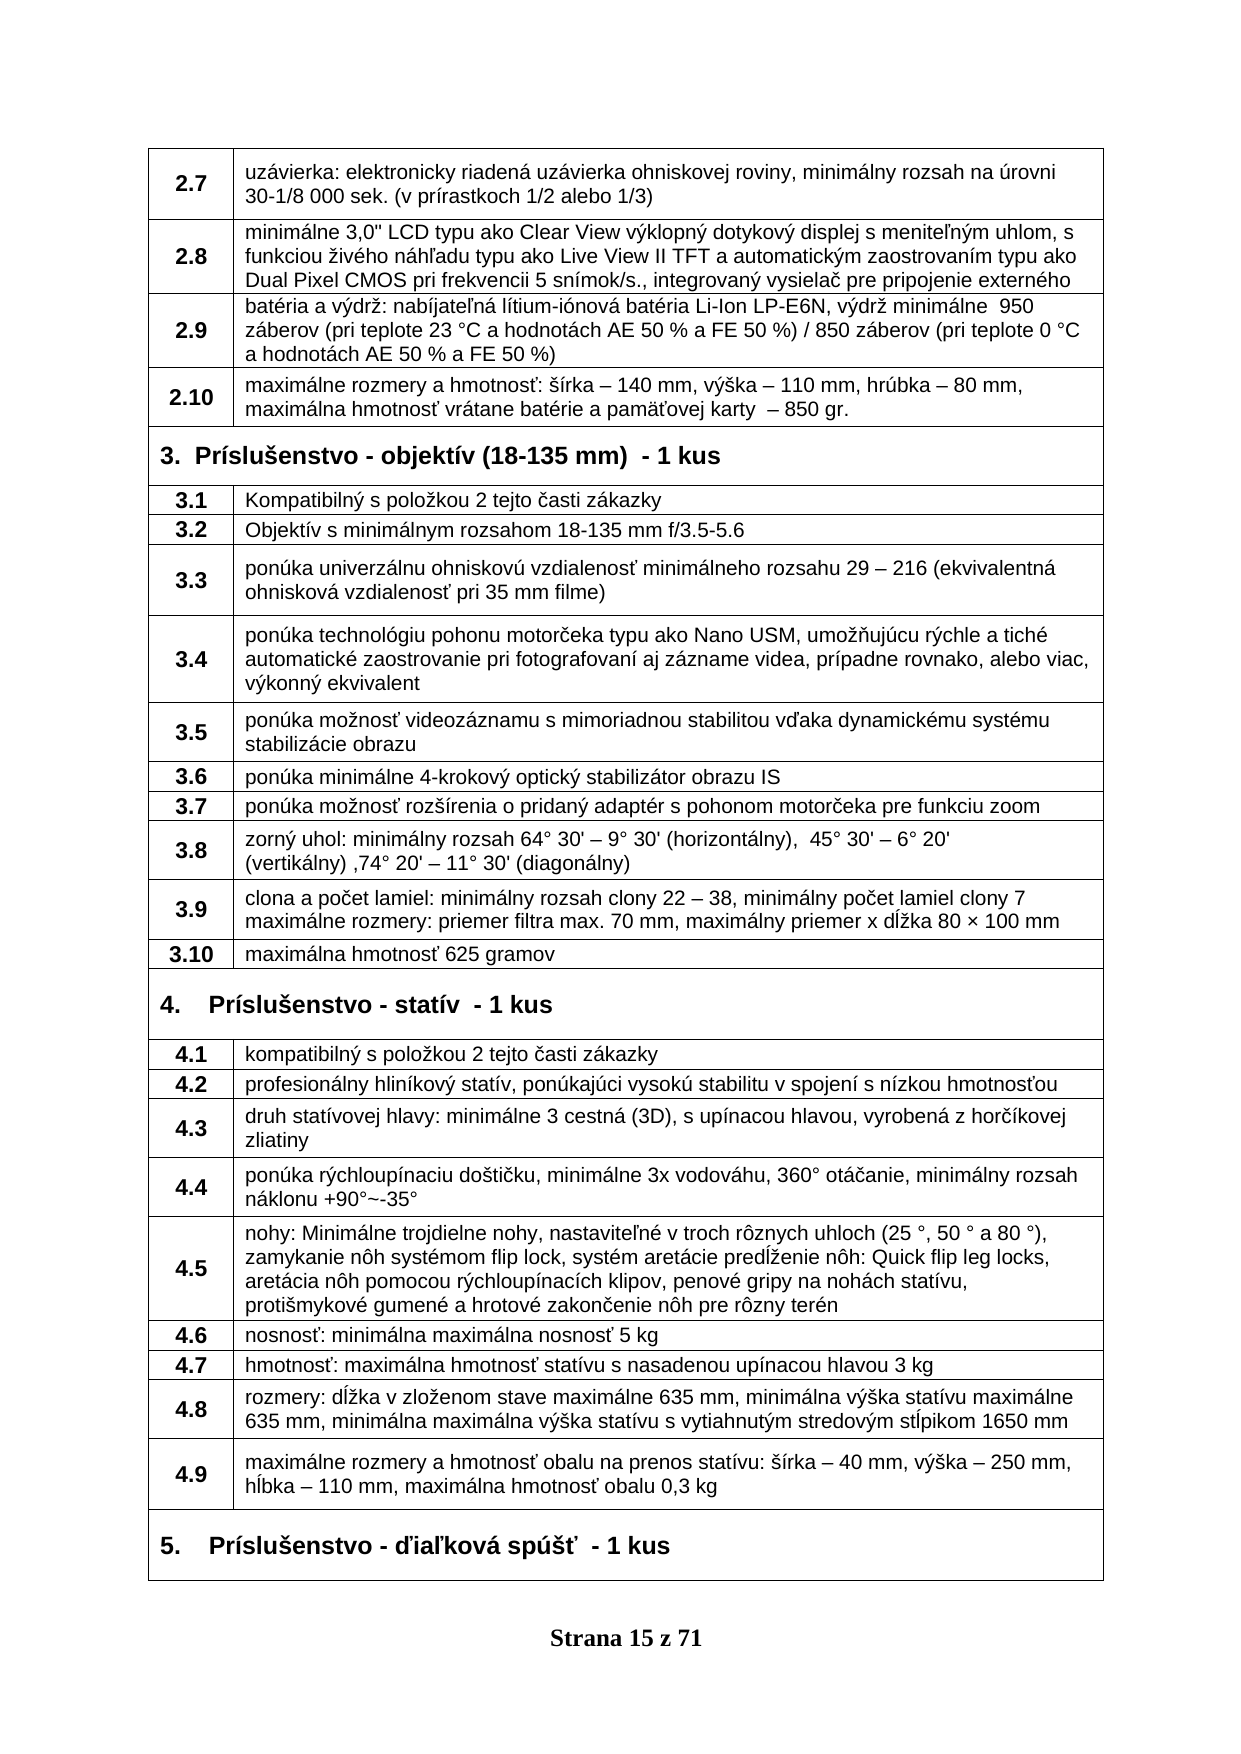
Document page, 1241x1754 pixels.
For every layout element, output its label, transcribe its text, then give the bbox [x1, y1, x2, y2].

table_cell uzávierka: elektronicky riadená uzávierka ohniskovej roviny, minimálny rozsah na úrovni 30-1/8 000 sek. (v prírastkoch 1/2 alebo 1/3) [234, 149, 1103, 218]
table_cell 4.3 [149, 1099, 233, 1157]
table_cell 2.7 [149, 149, 233, 218]
table_cell maximálne rozmery a hmotnosť obalu na prenos statívu: šírka – 40 mm, výška – 250 mm, hĺbka – 110 mm, maximálna hmotnosť obalu 0,3 kg [234, 1439, 1103, 1509]
table_cell 4. Príslušenstvo - statív - 1 kus [149, 969, 1103, 1039]
table_cell Objektív s minimálnym rozsahom 18-135 mm f/3.5-5.6 [234, 515, 1103, 544]
table_cell druh statívovej hlavy: minimálne 3 cestná (3D), s upínacou hlavou, vyrobená z horčíkovej zliatiny [234, 1099, 1103, 1157]
table_cell 3.7 [149, 792, 233, 820]
table_cell ponúka možnosť videozáznamu s mimoriadnou stabilitou vďaka dynamickému systému stabilizácie obrazu [234, 703, 1103, 761]
table_cell 3.1 [149, 486, 233, 514]
table_cell ponúka možnosť rozšírenia o pridaný adaptér s pohonom motorčeka pre funkciu zoom [234, 792, 1103, 820]
table_cell profesionálny hliníkový statív, ponúkajúci vysokú stabilitu v spojení s nízkou hmotnosťou [234, 1070, 1103, 1098]
table_cell 3. Príslušenstvo - objektív (18-135 mm) - 1 kus [149, 427, 1103, 485]
table_cell hmotnosť: maximálna hmotnosť statívu s nasadenou upínacou hlavou 3 kg [234, 1351, 1103, 1379]
table_cell 3.8 [149, 821, 233, 879]
table_cell maximálne rozmery a hmotnosť: šírka – 140 mm, výška – 110 mm, hrúbka – 80 mm, maximálna hmotnosť vrátane batérie a pamäťovej karty – 850 gr. [234, 368, 1103, 426]
table_cell 4.6 [149, 1321, 233, 1349]
table_cell 3.10 [149, 940, 233, 968]
table_cell 4.9 [149, 1439, 233, 1509]
table_cell 4.1 [149, 1040, 233, 1068]
table_cell ponúka technológiu pohonu motorčeka typu ako Nano USM, umožňujúcu rýchle a tiché automatické zaostrovanie pri fotografovaní aj zázname videa, prípadne rovnako, alebo viac, výkonný ekvivalent [234, 616, 1103, 702]
table_cell 4.4 [149, 1158, 233, 1216]
table_cell ponúka univerzálnu ohniskovú vzdialenosť minimálneho rozsahu 29 – 216 (ekvivalentná ohnisková vzdialenosť pri 35 mm filme) [234, 545, 1103, 615]
table_cell kompatibilný s položkou 2 tejto časti zákazky [234, 1040, 1103, 1068]
table_cell 4.5 [149, 1217, 233, 1320]
table_cell 3.6 [149, 762, 233, 791]
table_cell 2.10 [149, 368, 233, 426]
table_cell Kompatibilný s položkou 2 tejto časti zákazky [234, 486, 1103, 514]
table_cell ponúka minimálne 4-krokový optický stabilizátor obrazu IS [234, 762, 1103, 791]
table_cell minimálne 3,0" LCD typu ako Clear View výklopný dotykový displej s meniteľným uhlom, s funkciou živého náhľadu typu ako Live View II TFT a automatickým zaostrovaním typu ako Dual Pixel CMOS pri frekvencii 5 snímok/s., integrovaný vysielač pre pripojenie externého blesku, možnosť WiFi a NFC bezdrôtového pripojenia, inteligentný hľadáčik so 100 % pokrytím záberu, minimálne maximálnu frekvenciu sériového snímania 7 snímok/s a režim tichého sériového snímania s frekvenciou minimálne 3 snímok/s, prípadne ich rovnako, alebo viac, výkonné ekvivalenty [234, 220, 1103, 293]
table_cell nosnosť: minimálna maximálna nosnosť 5 kg [234, 1321, 1103, 1349]
table_cell maximálna hmotnosť 625 gramov [234, 940, 1103, 968]
table_cell nohy: Minimálne trojdielne nohy, nastaviteľné v troch rôznych uhloch (25 °, 50 ° a 80 °), zamykanie nôh systémom flip lock, systém aretácie predĺženie nôh: Quick flip leg locks, aretácia nôh pomocou rýchloupínacích klipov, penové gripy na nohách statívu, protišmykové gumené a hrotové zakončenie nôh pre rôzny terén [234, 1217, 1103, 1320]
table_cell clona a počet lamiel: minimálny rozsah clony 22 – 38, minimálny počet lamiel clony 7 maximálne rozmery: priemer filtra max. 70 mm, maximálny priemer x dĺžka 80 × 100 mm [234, 880, 1103, 938]
table_cell rozmery: dĺžka v zloženom stave maximálne 635 mm, minimálna výška statívu maximálne 635 mm, minimálna maximálna výška statívu s vytiahnutým stredovým stĺpikom 1650 mm [234, 1380, 1103, 1438]
table_cell batéria a výdrž: nabíjateľná lítium-iónová batéria Li-Ion LP-E6N, výdrž minimálne 950 záberov (pri teplote 23 °C a hodnotách AE 50 % a FE 50 %) / 850 záberov (pri teplote 0 °C a hodnotách AE 50 % a FE 50 %) [234, 294, 1103, 367]
table_cell 3.2 [149, 515, 233, 544]
table_cell 2.8 [149, 220, 233, 293]
table_cell ponúka rýchloupínaciu doštičku, minimálne 3x vodováhu, 360° otáčanie, minimálny rozsah náklonu +90°~-35° [234, 1158, 1103, 1216]
table_cell 4.8 [149, 1380, 233, 1438]
table_cell 3.3 [149, 545, 233, 615]
table_cell 4.2 [149, 1070, 233, 1098]
table_cell 5. Príslušenstvo - ďiaľková spúšť - 1 kus [149, 1510, 1103, 1580]
table_cell 2.9 [149, 294, 233, 367]
table_cell 3.9 [149, 880, 233, 938]
table_cell 4.7 [149, 1351, 233, 1379]
table_cell zorný uhol: minimálny rozsah 64° 30' – 9° 30' (horizontálny), 45° 30' – 6° 20' (vertikálny) ,74° 20' – 11° 30' (diagonálny) [234, 821, 1103, 879]
table_cell 3.4 [149, 616, 233, 702]
table_cell 3.5 [149, 703, 233, 761]
